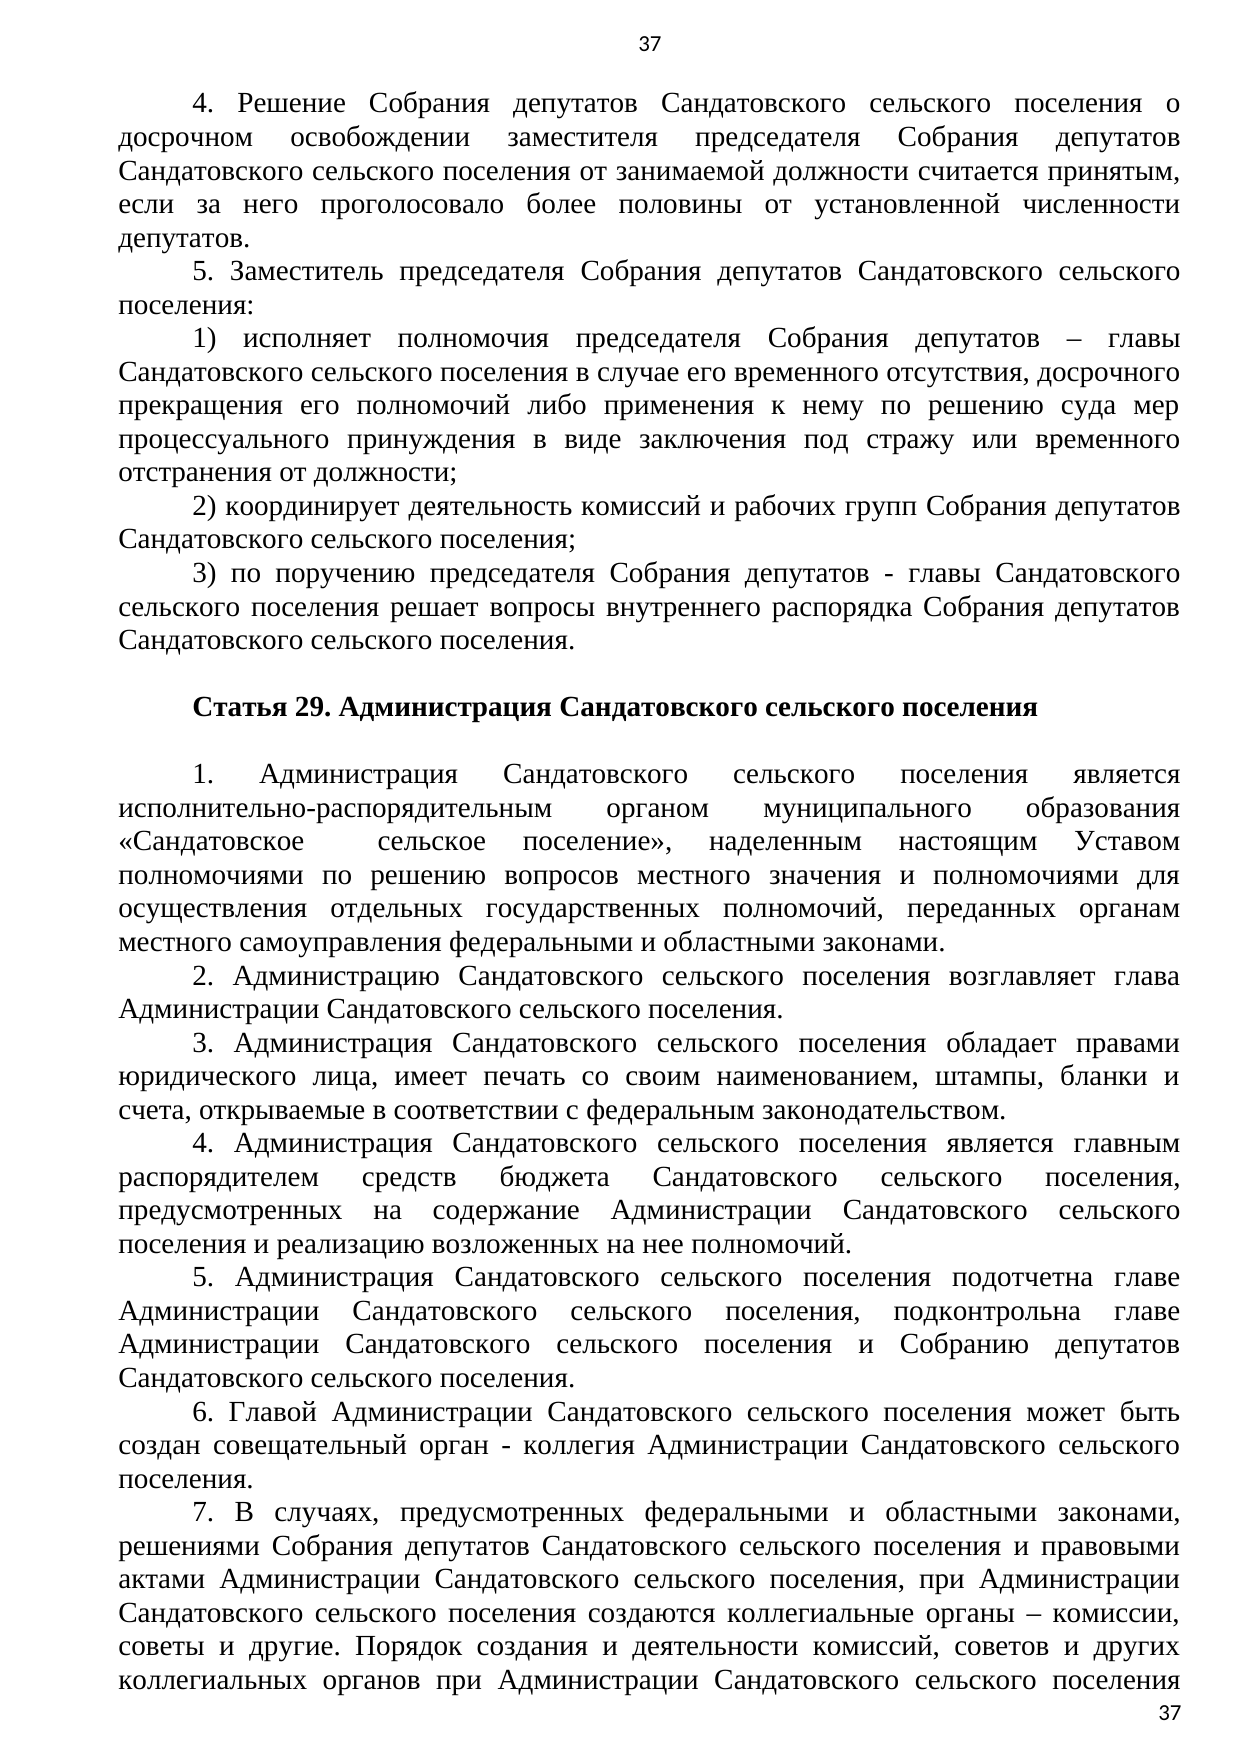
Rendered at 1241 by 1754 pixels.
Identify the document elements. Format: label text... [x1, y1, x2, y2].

text 5. Администрация Сандатовского сельского поселения подотчетна главе Администрации Сандатовского сельского поселения, подконтрольна главе Администрации Сандатовского сельского поселения и Собранию депутатов Сандатовского сельского поселения. [118, 1259, 1181, 1394]
text 6. Главой Администрации Сандатовского сельского поселения может быть создан совещательный орган - коллегия Администрации Сандатовского сельского поселения. [118, 1394, 1181, 1494]
text Статья 29. Администрация Сандатовского сельского поселения [118, 689, 1181, 723]
text 4. Решение Собрания депутатов Сандатовского сельского поселения о досрочном освобождении заместителя председателя Собрания депутатов Сандатовского сельского поселения от занимаемой должности считается принятым, если за него проголосовало более половины от установленной численности депутатов. [118, 86, 1181, 253]
text 4. Администрация Сандатовского сельского поселения является главным распорядителем средств бюджета Сандатовского сельского поселения, предусмотренных на содержание Администрации Сандатовского сельского поселения и реализацию возложенных на нее полномочий. [118, 1125, 1181, 1259]
text 5. Заместитель председателя Собрания депутатов Сандатовского сельского поселения: [118, 253, 1181, 320]
text 3) по поручению председателя Собрания депутатов - главы Сандатовского сельского поселения решает вопросы внутреннего распорядка Собрания депутатов Сандатовского сельского поселения. [118, 555, 1181, 656]
text 1) исполняет полномочия председателя Собрания депутатов – главы Сандатовского сельского поселения в случае его временного отсутствия, досрочного прекращения его полномочий либо применения к нему по решению суда мер процессуального принуждения в виде заключения под стражу или временного отстранения от должности; [118, 320, 1181, 488]
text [118, 1494, 1181, 1696]
text 1. Администрация Сандатовского сельского поселения является исполнительно-распорядительным органом муниципального образования «Сандатовское сельское поселение», наделенным настоящим Уставом полномочиями по решению вопросов местного значения и полномочиями для осуществления отдельных государственных полномочий, переданных органам местного самоуправления федеральными и областными законами. [118, 756, 1181, 958]
text 2) координирует деятельность комиссий и рабочих групп Собрания депутатов Сандатовского сельского поселения; [118, 488, 1181, 555]
text 2. Администрацию Сандатовского сельского поселения возглавляет глава Администрации Сандатовского сельского поселения. [118, 958, 1181, 1025]
text 3. Администрация Сандатовского сельского поселения обладает правами юридического лица, имеет печать со своим наименованием, штампы, бланки и счета, открываемые в соответствии с федеральным законодательством. [118, 1025, 1181, 1125]
